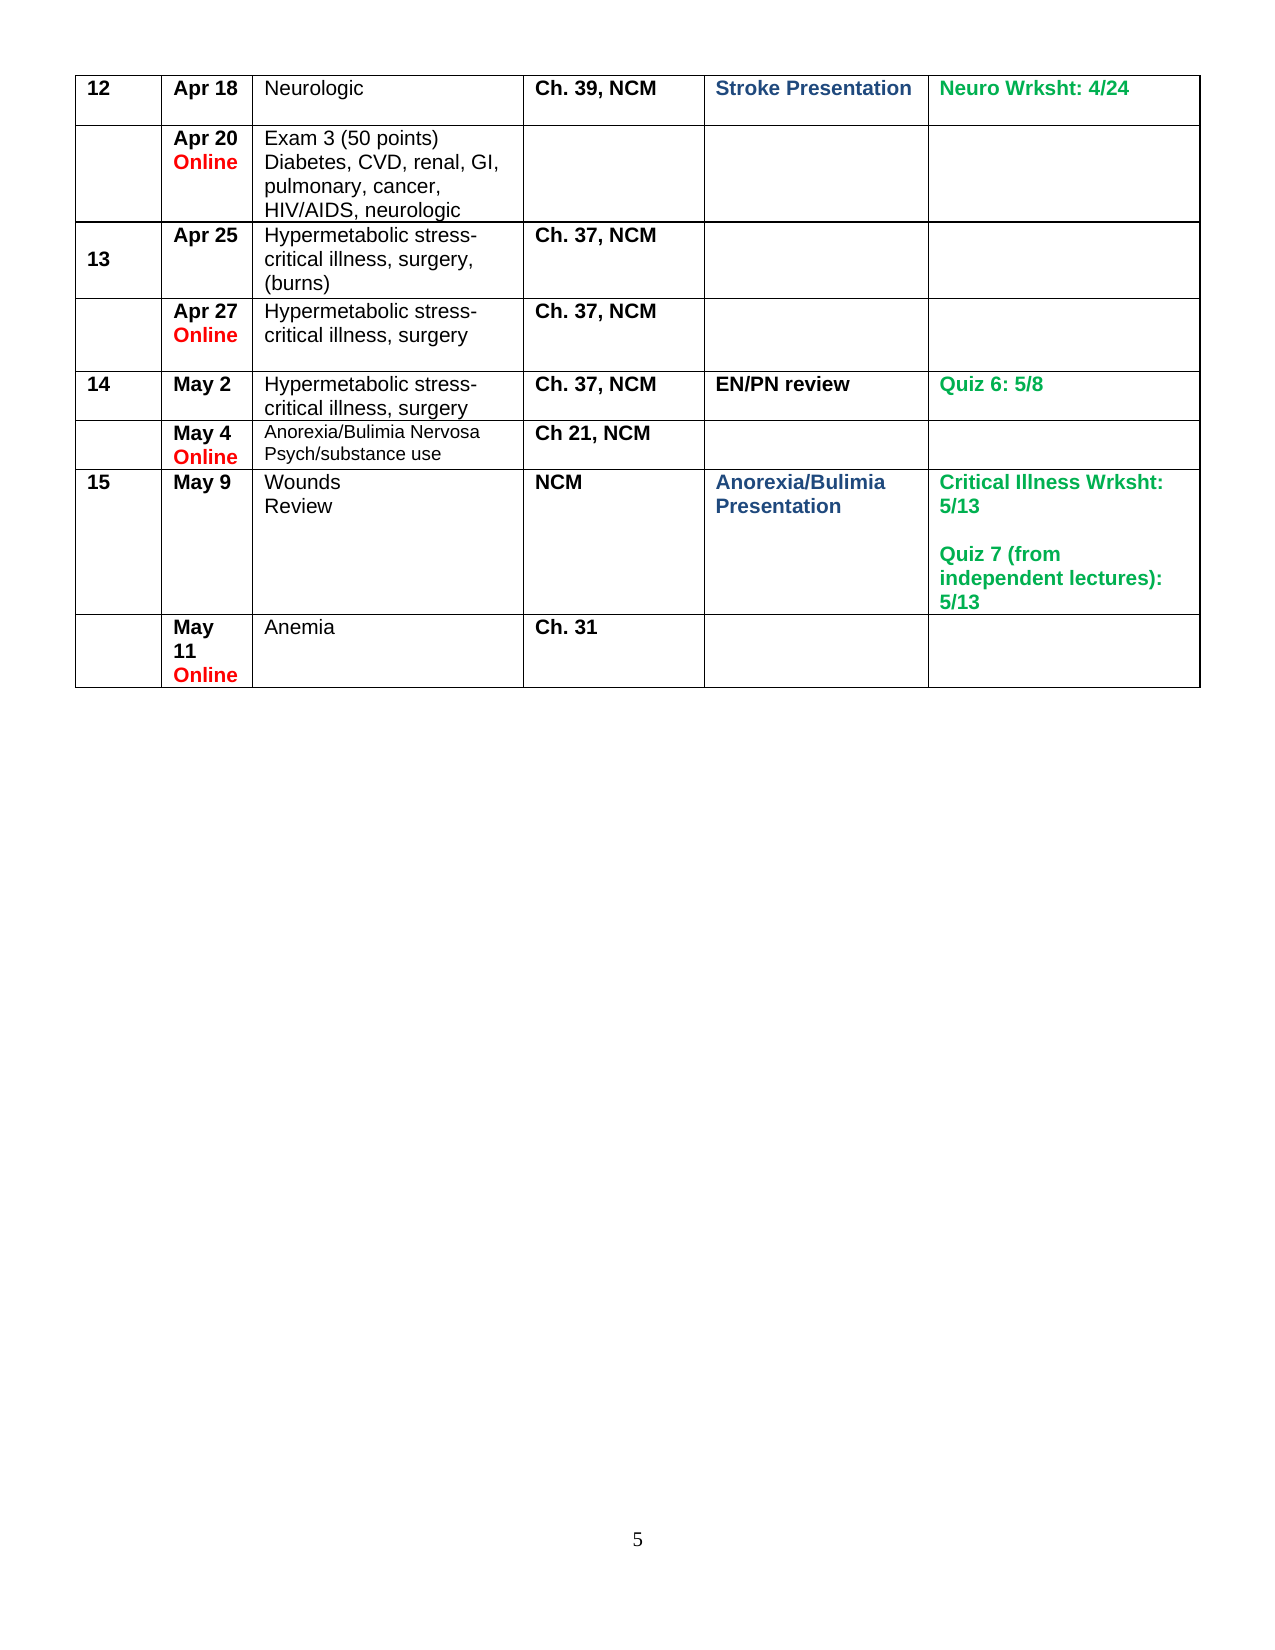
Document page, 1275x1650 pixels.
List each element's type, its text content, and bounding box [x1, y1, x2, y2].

table_cell [705, 615, 928, 687]
table_cell Quiz 6: 5/8 [929, 372, 1199, 420]
table_cell Stroke Presentation [705, 76, 928, 124]
table_cell Ch. 37, NCM [524, 372, 704, 420]
table_cell [929, 299, 1199, 371]
table_cell [705, 299, 928, 371]
table_cell Ch. 31 [524, 615, 704, 687]
table_cell [705, 421, 928, 469]
table_cell Ch 21, NCM [524, 421, 704, 469]
table_cell 12 [76, 76, 161, 124]
table_cell May 9 [162, 470, 252, 614]
table_cell Exam 3 (50 points) Diabetes, CVD, renal, GI, pulmonary, cancer, HIV/AIDS, neurologic [253, 126, 523, 221]
table_cell May 11 Online [162, 615, 252, 687]
table_cell 15 [76, 470, 161, 614]
table_cell NCM [524, 470, 704, 614]
table_cell Neuro Wrksht: 4/24 [929, 76, 1199, 124]
table_cell Anemia [253, 615, 523, 687]
table_cell EN/PN review [705, 372, 928, 420]
table_cell [76, 126, 161, 221]
table_cell Hypermetabolic stress-critical illness, surgery, (burns) [253, 223, 523, 298]
table_cell 13 [76, 223, 161, 298]
table_cell Ch. 37, NCM [524, 299, 704, 371]
table_cell Hypermetabolic stress-critical illness, surgery [253, 299, 523, 371]
table_cell [705, 223, 928, 298]
table_cell Critical Illness Wrksht: 5/13 Quiz 7 (from independent lectures): 5/13 [929, 470, 1199, 614]
table_cell Ch. 37, NCM [524, 223, 704, 298]
table_cell [705, 126, 928, 221]
table_cell Apr 20 Online [162, 126, 252, 221]
table_cell [76, 615, 161, 687]
table_cell Apr 27 Online [162, 299, 252, 371]
table_cell [929, 615, 1199, 687]
table_cell [524, 126, 704, 221]
table_cell [76, 421, 161, 469]
table_cell [929, 223, 1199, 298]
table_cell Ch. 39, NCM [524, 76, 704, 124]
table_cell Hypermetabolic stress-critical illness, surgery [253, 372, 523, 420]
table_cell Neurologic [253, 76, 523, 124]
table_cell Anorexia/Bulimia Nervosa Psych/substance use [253, 421, 523, 469]
table_cell May 2 [162, 372, 252, 420]
table_cell [929, 126, 1199, 221]
table_cell [76, 299, 161, 371]
table_cell 14 [76, 372, 161, 420]
table_cell May 4 Online [162, 421, 252, 469]
table_cell [929, 421, 1199, 469]
table_cell Apr 18 [162, 76, 252, 124]
table_cell Anorexia/Bulimia Presentation [705, 470, 928, 614]
table_cell Apr 25 [162, 223, 252, 298]
table_cell Wounds Review [253, 470, 523, 614]
